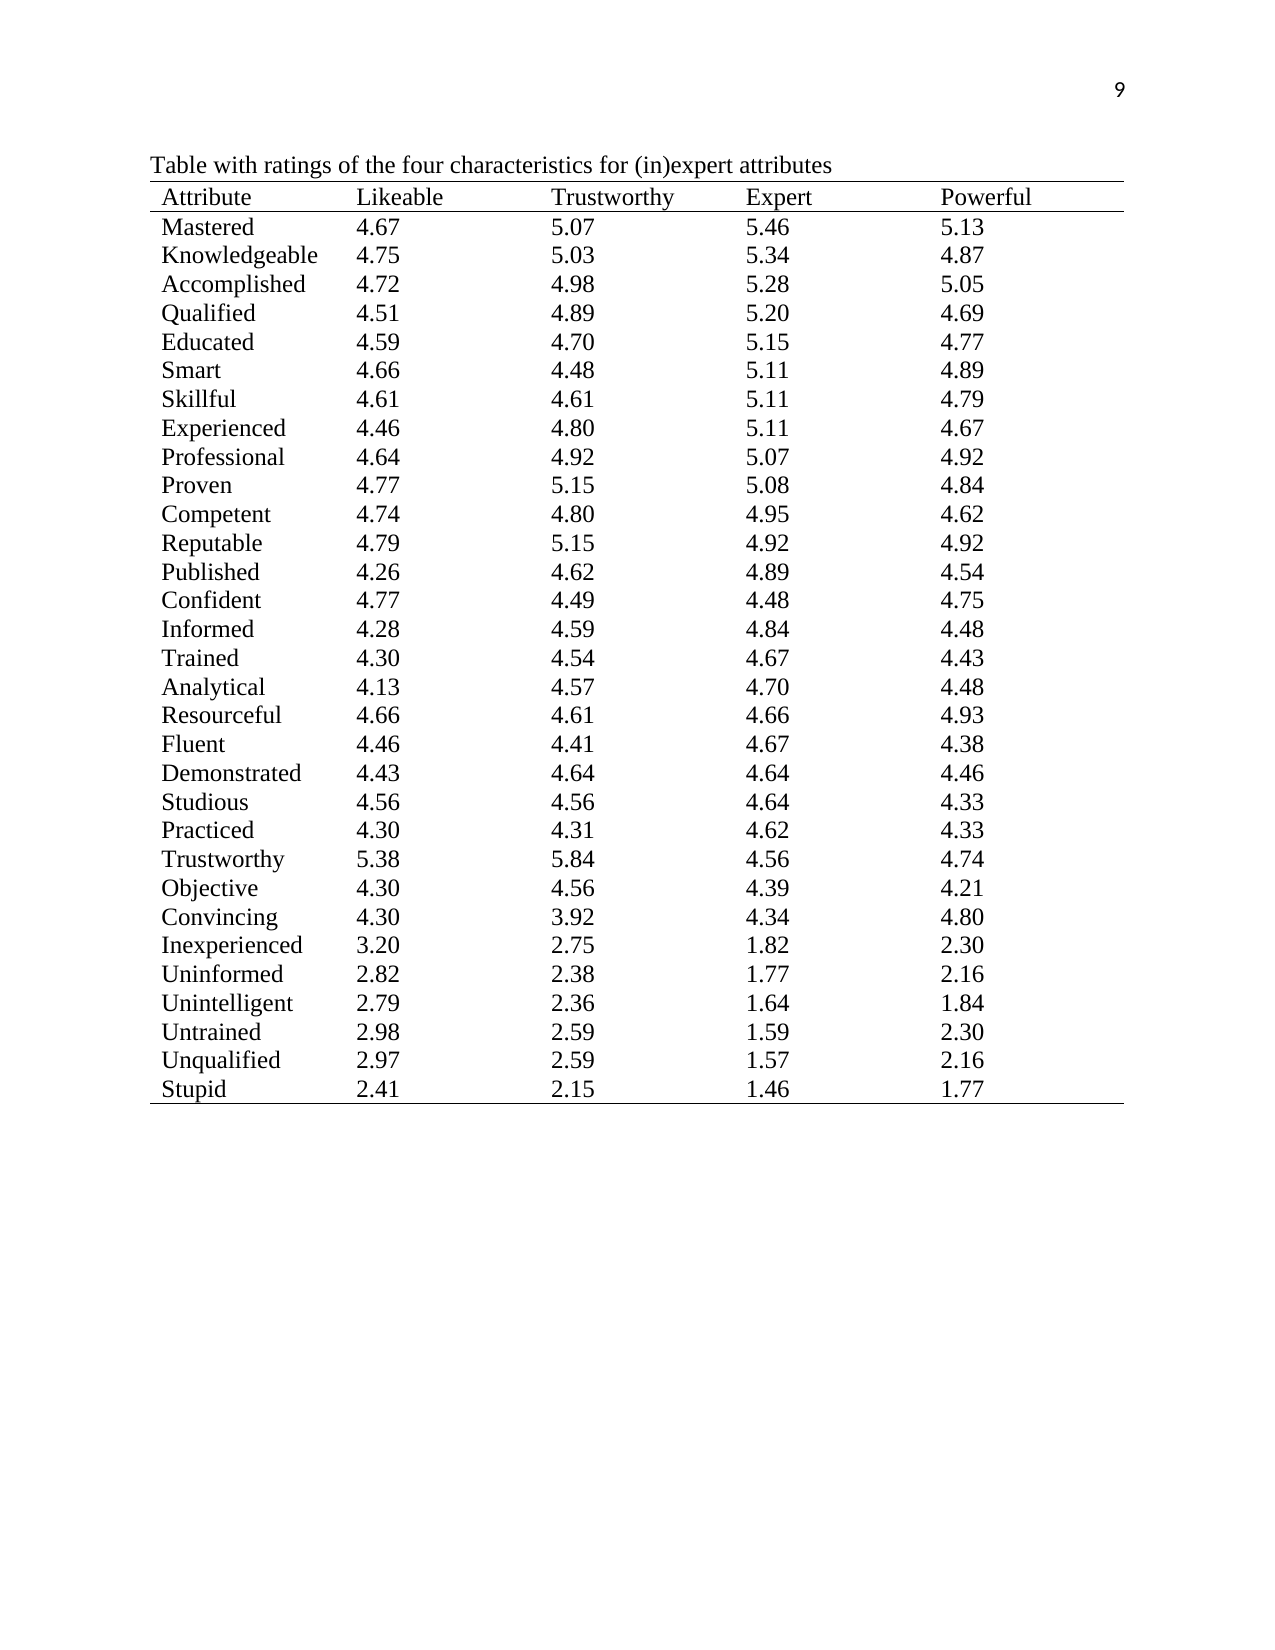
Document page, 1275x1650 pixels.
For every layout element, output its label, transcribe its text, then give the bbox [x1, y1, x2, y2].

table_cell 4.77 [345, 471, 539, 499]
table_cell 4.92 [929, 442, 1124, 471]
table_cell 4.31 [540, 816, 734, 844]
table_cell 3.20 [345, 931, 539, 959]
table_cell 4.74 [929, 844, 1124, 873]
table_cell 4.61 [540, 384, 734, 413]
table_cell 4.56 [345, 787, 539, 816]
table_cell 1.46 [734, 1074, 929, 1103]
table_cell 4.59 [345, 327, 539, 356]
table_cell Inexperienced [150, 931, 345, 959]
table_cell Fluent [150, 729, 345, 758]
table_cell 4.92 [929, 528, 1124, 557]
table_cell 4.69 [929, 298, 1124, 327]
table_cell Accomplished [150, 269, 345, 298]
table_cell 4.92 [540, 442, 734, 471]
table_cell 4.30 [345, 643, 539, 672]
table_cell 4.46 [345, 729, 539, 758]
table_cell 4.67 [734, 729, 929, 758]
table_cell 4.74 [345, 499, 539, 528]
table_cell Competent [150, 499, 345, 528]
table_cell 4.41 [540, 729, 734, 758]
table_cell 2.30 [929, 1017, 1124, 1046]
table_cell 4.79 [345, 528, 539, 557]
table_cell 5.11 [734, 356, 929, 384]
table_cell 1.77 [734, 959, 929, 988]
table_cell Professional [150, 442, 345, 471]
table_cell 4.33 [929, 816, 1124, 844]
table_cell 4.48 [540, 356, 734, 384]
table_cell 4.62 [540, 557, 734, 586]
table_cell Educated [150, 327, 345, 356]
table_cell 4.70 [540, 327, 734, 356]
table_cell 4.61 [345, 384, 539, 413]
table_cell 5.46 [734, 212, 929, 241]
table_cell 2.75 [540, 931, 734, 959]
table_cell Trustworthy [150, 844, 345, 873]
table_cell 5.20 [734, 298, 929, 327]
table_cell Convincing [150, 902, 345, 931]
table_cell 4.54 [540, 643, 734, 672]
table_cell 5.84 [540, 844, 734, 873]
table_cell 5.05 [929, 269, 1124, 298]
table_cell 5.15 [734, 327, 929, 356]
table_header Trustworthy [540, 182, 734, 211]
table_cell 2.98 [345, 1017, 539, 1046]
table_cell 5.07 [540, 212, 734, 241]
table_cell 2.16 [929, 959, 1124, 988]
table_cell 1.57 [734, 1046, 929, 1074]
table_cell 4.49 [540, 586, 734, 614]
table_cell 4.33 [929, 787, 1124, 816]
table_cell 4.61 [540, 701, 734, 729]
table_cell 4.13 [345, 672, 539, 701]
table_cell 4.93 [929, 701, 1124, 729]
table_cell 5.03 [540, 241, 734, 269]
table_cell 4.66 [345, 701, 539, 729]
table_cell 4.64 [345, 442, 539, 471]
table_cell 4.48 [734, 586, 929, 614]
table_cell 4.62 [929, 499, 1124, 528]
table_cell Smart [150, 356, 345, 384]
table_header Expert [734, 182, 929, 211]
table_cell Unintelligent [150, 988, 345, 1017]
table_cell 4.77 [345, 586, 539, 614]
table_cell Resourceful [150, 701, 345, 729]
table_cell 1.77 [929, 1074, 1124, 1103]
table_cell 4.84 [929, 471, 1124, 499]
table_cell 4.43 [929, 643, 1124, 672]
table_cell 4.56 [540, 873, 734, 902]
table_cell 5.11 [734, 384, 929, 413]
table_cell 4.43 [345, 758, 539, 787]
table_cell 1.64 [734, 988, 929, 1017]
table_cell 4.95 [734, 499, 929, 528]
subtitle Table with ratings of the four characteristics for (in)expert attributes [150, 150, 1125, 179]
table_cell 4.26 [345, 557, 539, 586]
table_cell 4.89 [929, 356, 1124, 384]
table_cell Trained [150, 643, 345, 672]
table_cell 4.80 [540, 413, 734, 442]
table_cell 4.30 [345, 873, 539, 902]
table_cell 4.80 [929, 902, 1124, 931]
table_cell Proven [150, 471, 345, 499]
table_cell 5.15 [540, 471, 734, 499]
table_cell 4.48 [929, 672, 1124, 701]
table_cell 4.72 [345, 269, 539, 298]
table_cell 2.41 [345, 1074, 539, 1103]
table_cell 4.80 [540, 499, 734, 528]
table_cell Demonstrated [150, 758, 345, 787]
table_cell 4.66 [734, 701, 929, 729]
table_header Powerful [929, 182, 1124, 211]
table_cell 1.59 [734, 1017, 929, 1046]
table_cell 4.51 [345, 298, 539, 327]
table_cell 2.59 [540, 1046, 734, 1074]
table_cell 5.15 [540, 528, 734, 557]
table_cell Objective [150, 873, 345, 902]
table_cell 2.30 [929, 931, 1124, 959]
table_cell 4.89 [540, 298, 734, 327]
table_cell 4.87 [929, 241, 1124, 269]
table_cell 4.75 [345, 241, 539, 269]
table_cell 1.84 [929, 988, 1124, 1017]
table_cell 4.39 [734, 873, 929, 902]
table_cell 5.11 [734, 413, 929, 442]
table_cell 4.67 [734, 643, 929, 672]
table_cell Published [150, 557, 345, 586]
table_cell 4.59 [540, 614, 734, 643]
table_cell 4.64 [734, 758, 929, 787]
table_cell 4.48 [929, 614, 1124, 643]
table_cell Unqualified [150, 1046, 345, 1074]
table_cell 5.07 [734, 442, 929, 471]
table_cell 4.84 [734, 614, 929, 643]
table_cell 1.82 [734, 931, 929, 959]
table_cell 4.57 [540, 672, 734, 701]
table_cell 4.92 [734, 528, 929, 557]
table_cell 5.13 [929, 212, 1124, 241]
table_cell 3.92 [540, 902, 734, 931]
table_cell Uninformed [150, 959, 345, 988]
table_cell 4.89 [734, 557, 929, 586]
table_cell 5.34 [734, 241, 929, 269]
table_cell 2.15 [540, 1074, 734, 1103]
table_cell 4.67 [345, 212, 539, 241]
table_cell 4.54 [929, 557, 1124, 586]
table_cell 4.46 [345, 413, 539, 442]
table_cell 5.38 [345, 844, 539, 873]
table_cell Practiced [150, 816, 345, 844]
table_cell Qualified [150, 298, 345, 327]
table_cell 4.46 [929, 758, 1124, 787]
table_cell 4.66 [345, 356, 539, 384]
table_cell 2.97 [345, 1046, 539, 1074]
table_cell Untrained [150, 1017, 345, 1046]
table_cell 4.62 [734, 816, 929, 844]
table_cell 4.34 [734, 902, 929, 931]
table_cell 2.38 [540, 959, 734, 988]
table_header Attribute [150, 182, 345, 211]
table_cell 4.77 [929, 327, 1124, 356]
table_cell 4.67 [929, 413, 1124, 442]
table_cell 4.64 [540, 758, 734, 787]
table_cell 4.56 [734, 844, 929, 873]
table_cell Skillful [150, 384, 345, 413]
table_cell 4.28 [345, 614, 539, 643]
table_cell 4.30 [345, 902, 539, 931]
table_cell 2.36 [540, 988, 734, 1017]
table_cell Mastered [150, 212, 345, 241]
table_cell 5.28 [734, 269, 929, 298]
table_cell Confident [150, 586, 345, 614]
table_header Likeable [345, 182, 539, 211]
table_cell 5.08 [734, 471, 929, 499]
table_cell 4.21 [929, 873, 1124, 902]
table_cell Reputable [150, 528, 345, 557]
table_cell 2.82 [345, 959, 539, 988]
table_cell Stupid [150, 1074, 345, 1103]
table_cell Informed [150, 614, 345, 643]
table_cell 4.56 [540, 787, 734, 816]
table_cell 2.59 [540, 1017, 734, 1046]
table_cell Analytical [150, 672, 345, 701]
table_cell 4.70 [734, 672, 929, 701]
table_cell Experienced [150, 413, 345, 442]
table_cell 4.75 [929, 586, 1124, 614]
table_cell 4.64 [734, 787, 929, 816]
table_cell 2.79 [345, 988, 539, 1017]
table_cell 4.38 [929, 729, 1124, 758]
table_cell Studious [150, 787, 345, 816]
table_cell 2.16 [929, 1046, 1124, 1074]
table_cell Knowledgeable [150, 241, 345, 269]
table_cell 4.30 [345, 816, 539, 844]
table_cell 4.79 [929, 384, 1124, 413]
table_cell 4.98 [540, 269, 734, 298]
